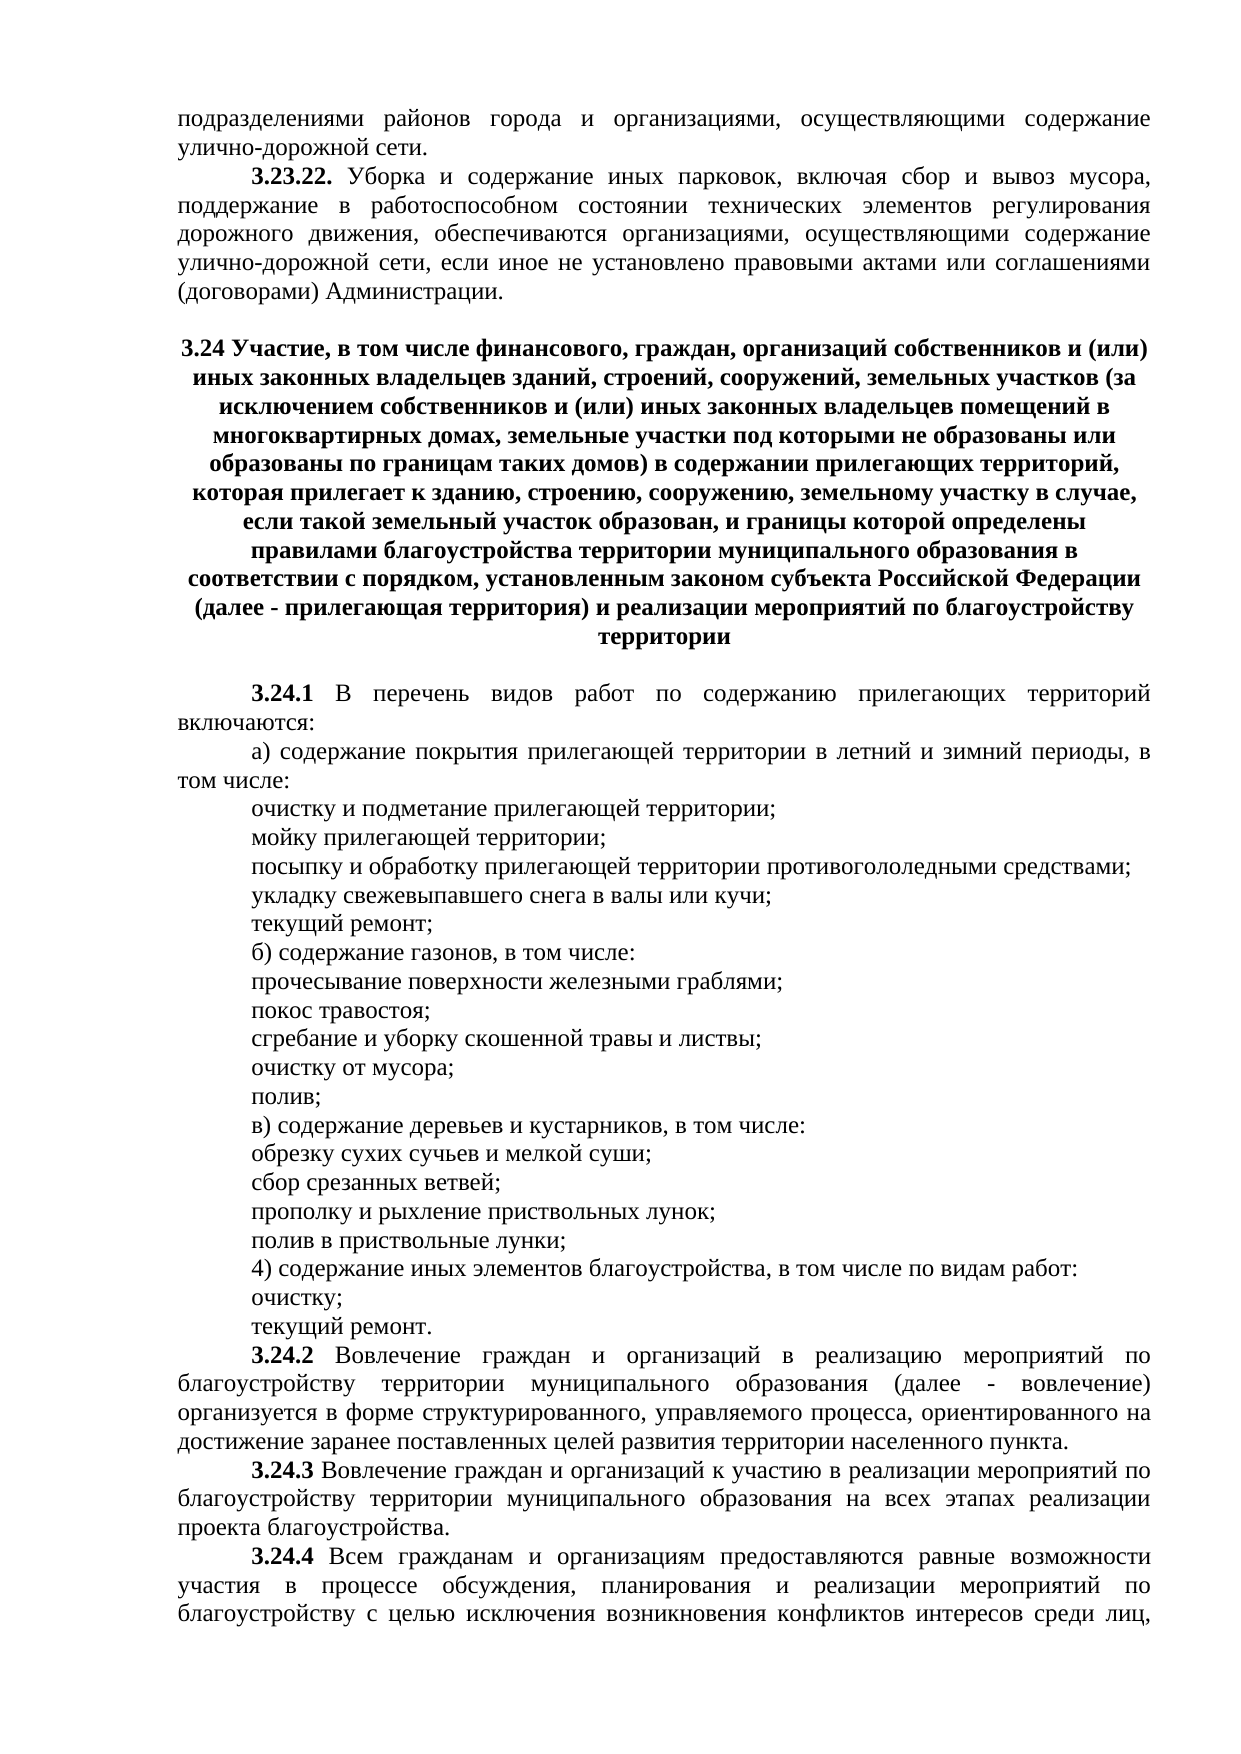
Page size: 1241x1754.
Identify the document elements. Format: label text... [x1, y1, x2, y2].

text полив; [177, 1081, 1152, 1110]
text 3.24.2 Вовлечение граждан и организаций в реализацию мероприятий по благоустройству территории муниципального образования (далее - вовлечение) организуется в форме структурированного, управляемого процесса, ориентированного на достижение заранее поставленных целей развития территории населенного пункта. [177, 1340, 1152, 1455]
text покос травостоя; [177, 995, 1152, 1023]
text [177, 1541, 1152, 1627]
text прополку и рыхление приствольных лунок; [177, 1196, 1152, 1225]
text в) содержание деревьев и кустарников, в том числе: [177, 1110, 1152, 1138]
text а) содержание покрытия прилегающей территории в летний и зимний периоды, в том числе: [177, 736, 1152, 793]
text текущий ремонт; [177, 908, 1152, 937]
text 3.24.1 В перечень видов работ по содержанию прилегающих территорий включаются: [177, 678, 1152, 736]
text б) содержание газонов, в том числе: [177, 937, 1152, 966]
text укладку свежевыпавшего снега в валы или кучи; [177, 880, 1152, 908]
text сгребание и уборку скошенной травы и листвы; [177, 1023, 1152, 1052]
text посыпку и обработку прилегающей территории противогололедными средствами; [177, 851, 1152, 880]
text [177, 103, 1152, 161]
text текущий ремонт. [177, 1311, 1152, 1340]
text сбор срезанных ветвей; [177, 1167, 1152, 1196]
text обрезку сухих сучьев и мелкой суши; [177, 1138, 1152, 1167]
text мойку прилегающей территории; [177, 822, 1152, 851]
text прочесывание поверхности железными граблями; [177, 966, 1152, 995]
text очистку и подметание прилегающей территории; [177, 793, 1152, 822]
text 3.24 Участие, в том числе финансового, граждан, организаций собственников и (или) иных законных владельцев зданий, строений, сооружений, земельных участков (за исключением собственников и (или) иных законных владельцев помещений в многоквартирных домах, земельные участки под которыми не образованы или образованы по границам таких домов) в содержании прилегающих территорий, которая прилегает к зданию, строению, сооружению, земельному участку в случае, если такой земельный участок образован, и границы которой определены правилами благоустройства территории муниципального образования в соответствии с порядком, установленным законом субъекта Российской Федерации (далее - прилегающая территория) и реализации мероприятий по благоустройству территории [177, 333, 1152, 650]
text полив в приствольные лунки; [177, 1225, 1152, 1253]
text очистку от мусора; [177, 1052, 1152, 1081]
text 3.24.3 Вовлечение граждан и организаций к участию в реализации мероприятий по благоустройству территории муниципального образования на всех этапах реализации проекта благоустройства. [177, 1455, 1152, 1541]
text очистку; [177, 1282, 1152, 1311]
text 4) содержание иных элементов благоустройства, в том числе по видам работ: [177, 1253, 1152, 1282]
text 3.23.22. Уборка и содержание иных парковок, включая сбор и вывоз мусора, поддержание в работоспособном состоянии технических элементов регулирования дорожного движения, обеспечиваются организациями, осуществляющими содержание улично-дорожной сети, если иное не установлено правовыми актами или соглашениями (договорами) Администрации. [177, 161, 1152, 305]
